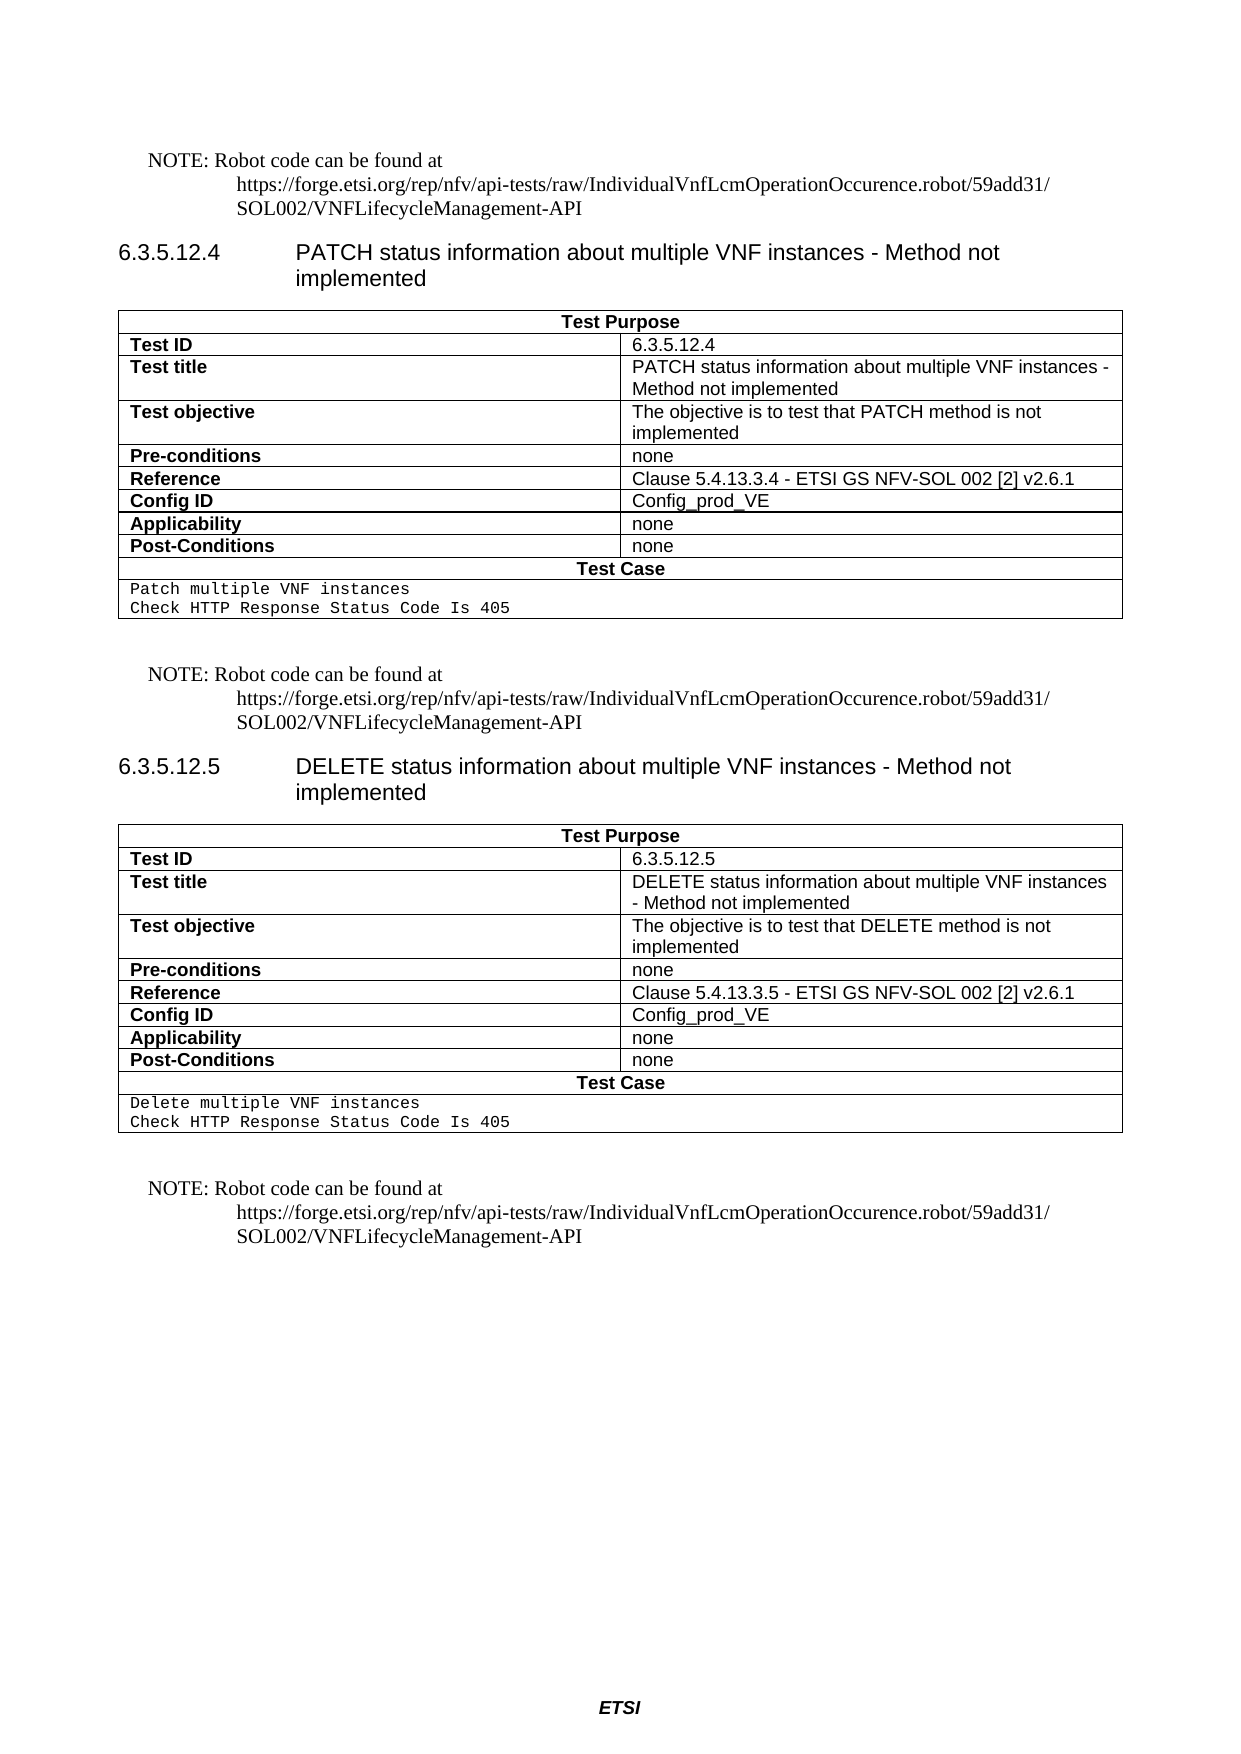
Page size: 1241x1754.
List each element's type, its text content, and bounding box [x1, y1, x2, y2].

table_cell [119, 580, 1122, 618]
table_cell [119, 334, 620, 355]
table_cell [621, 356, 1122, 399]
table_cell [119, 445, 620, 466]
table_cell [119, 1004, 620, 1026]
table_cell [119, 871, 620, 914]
text NOTE: Robot code can be found at https://forge.etsi.org/rep/nfv/api-tests/raw/IndividualVnfLcmOperationOccurence.robot/59add31/SOL002/VNFLifecycleManagement-API [148, 662, 1122, 734]
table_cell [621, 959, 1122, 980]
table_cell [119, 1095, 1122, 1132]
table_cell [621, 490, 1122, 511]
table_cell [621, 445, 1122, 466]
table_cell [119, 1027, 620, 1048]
subtitle 6.3.5.12.5 DELETE status information about multiple VNF instances - Method not implemented [118, 753, 1122, 806]
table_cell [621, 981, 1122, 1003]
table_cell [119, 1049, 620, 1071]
text NOTE: Robot code can be found at https://forge.etsi.org/rep/nfv/api-tests/raw/IndividualVnfLcmOperationOccurence.robot/59add31/SOL002/VNFLifecycleManagement-API [148, 1176, 1122, 1248]
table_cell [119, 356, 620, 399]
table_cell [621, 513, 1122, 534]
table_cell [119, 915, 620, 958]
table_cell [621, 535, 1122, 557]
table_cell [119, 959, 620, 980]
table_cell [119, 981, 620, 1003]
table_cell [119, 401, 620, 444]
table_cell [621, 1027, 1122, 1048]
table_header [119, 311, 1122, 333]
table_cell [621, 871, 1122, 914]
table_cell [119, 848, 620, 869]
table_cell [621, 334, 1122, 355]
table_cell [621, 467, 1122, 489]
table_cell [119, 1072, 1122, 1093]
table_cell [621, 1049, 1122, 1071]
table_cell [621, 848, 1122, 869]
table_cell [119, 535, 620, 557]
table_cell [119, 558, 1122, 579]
subtitle 6.3.5.12.4 PATCH status information about multiple VNF instances - Method not implemented [118, 239, 1122, 291]
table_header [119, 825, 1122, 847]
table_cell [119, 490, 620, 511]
text NOTE: Robot code can be found at https://forge.etsi.org/rep/nfv/api-tests/raw/IndividualVnfLcmOperationOccurence.robot/59add31/SOL002/VNFLifecycleManagement-API [148, 148, 1122, 220]
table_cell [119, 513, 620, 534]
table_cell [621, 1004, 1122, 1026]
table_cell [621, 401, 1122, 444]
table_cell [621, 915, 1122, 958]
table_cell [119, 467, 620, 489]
